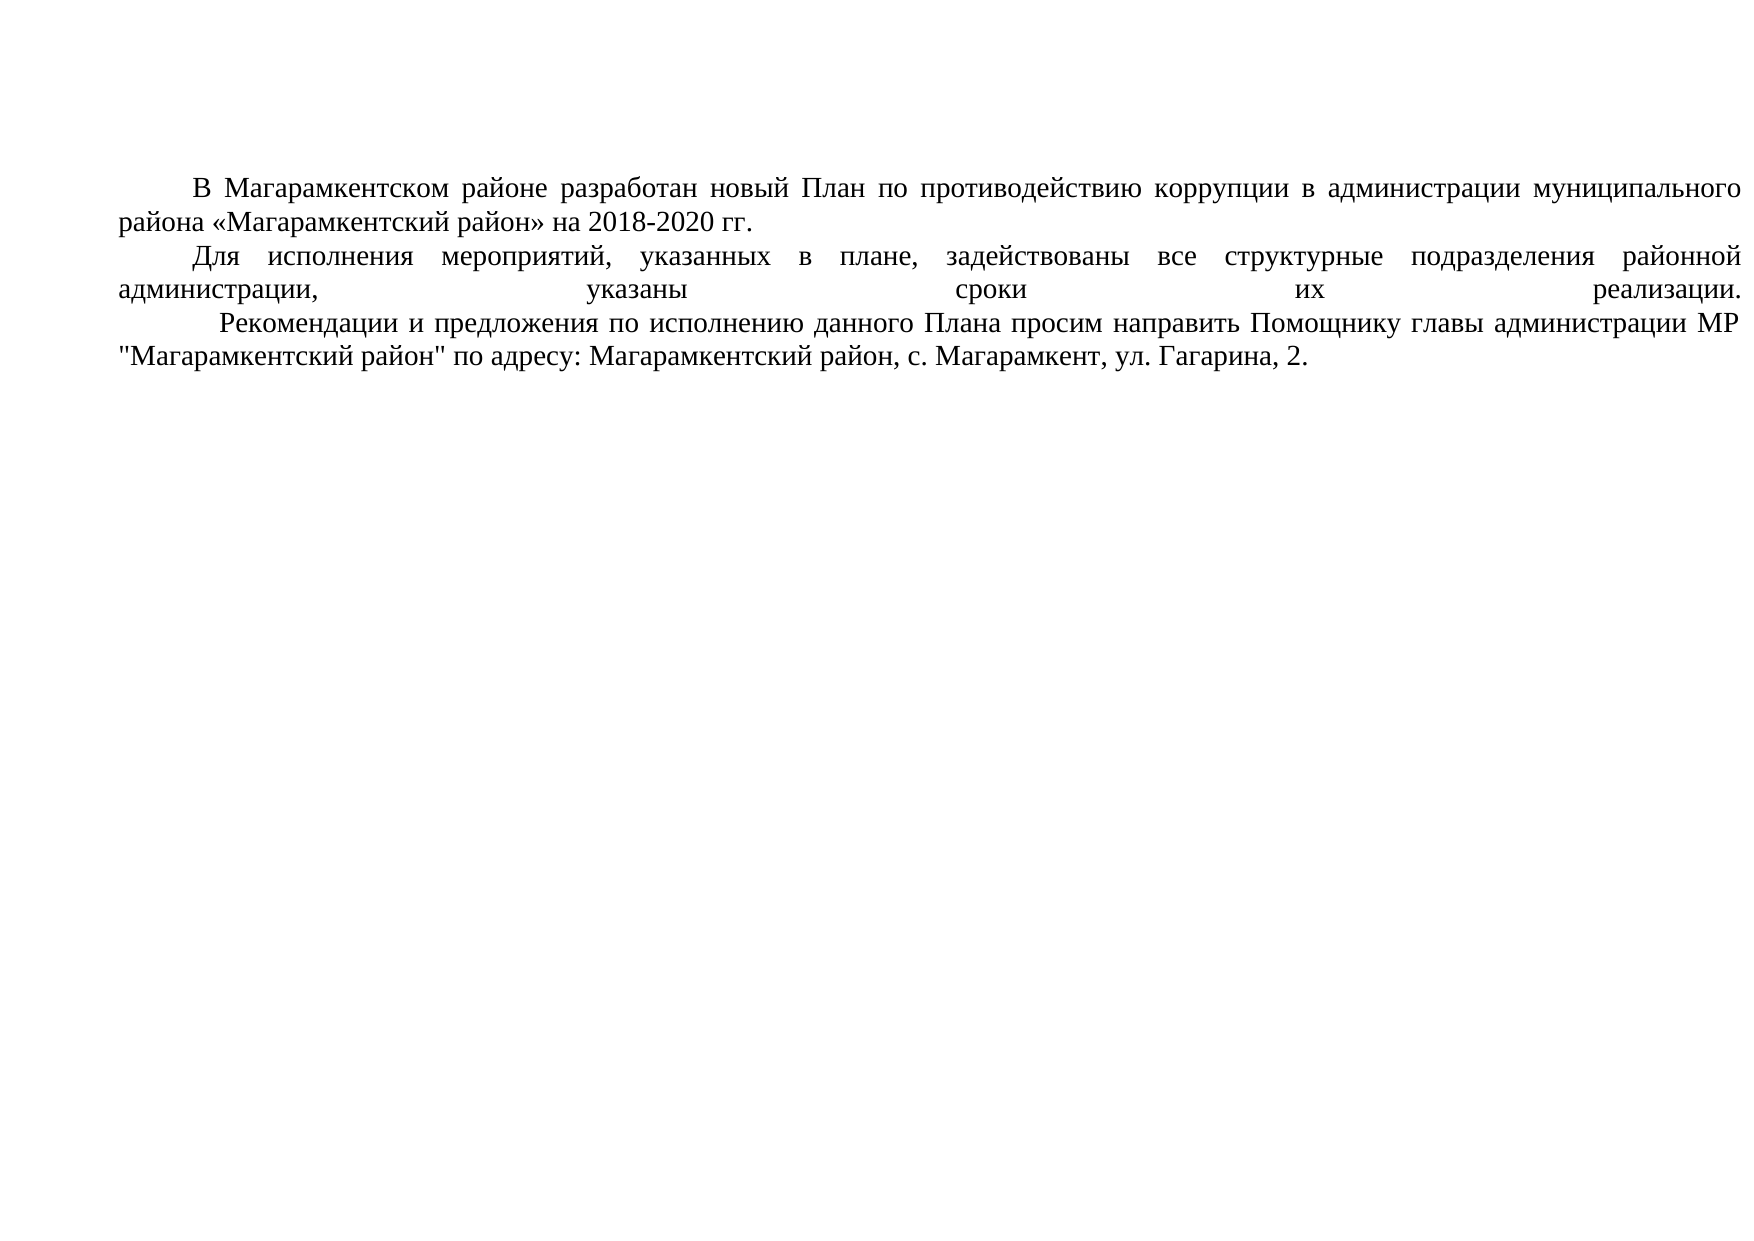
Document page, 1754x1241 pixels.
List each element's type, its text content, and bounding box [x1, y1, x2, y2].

text В Магарамкентском районе разработан новый План по противодействию коррупции в администрации муниципального района «Магарамкентский район» на 2018-2020 гг. [118, 171, 1742, 238]
text Для исполнения мероприятий, указанных в плане, задействованы все структурные подразделения районной администрации, указаны сроки их реализации. Рекомендации и предложения по исполнению данного Плана просим направить Помощнику главы администрации МР "Магарамкентский район" по адресу: Магарамкентский район, с. Магарамкент, ул. Гагарина, 2. [118, 238, 1742, 372]
